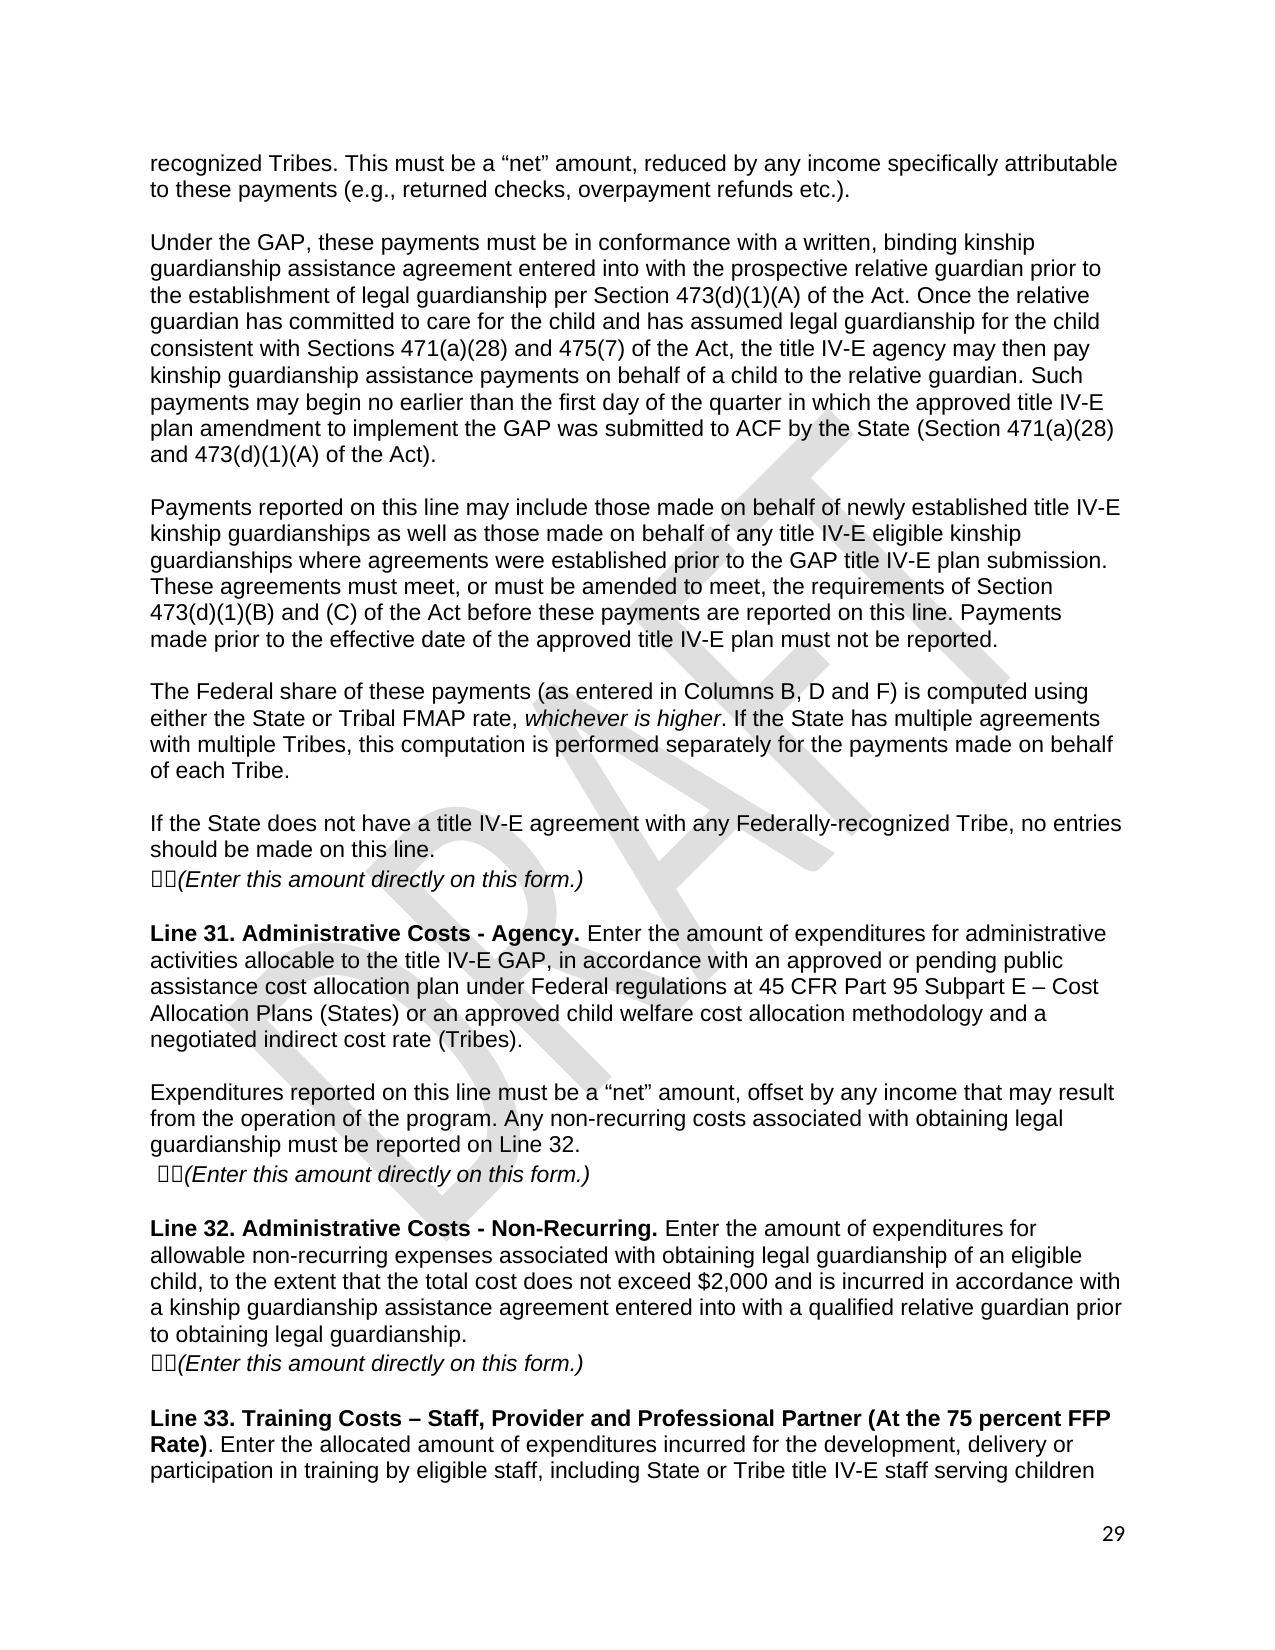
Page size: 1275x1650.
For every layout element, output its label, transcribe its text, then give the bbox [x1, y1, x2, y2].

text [150, 1404, 1125, 1484]
text Line 32. Administrative Costs - Non-Recurring. Enter the amount of expenditures for allowable non-recurring expenses associated with obtaining legal guardianship of an eligible child, to the extent that the total cost does not exceed $2,000 and is incurred in accordance with a kinship guardianship assistance agreement entered into with a qualified relative guardian prior to obtaining legal guardianship. [150, 1215, 1125, 1347]
text (Enter this amount directly on this form.) [150, 863, 1125, 894]
text Line 31. Administrative Costs - Agency. Enter the amount of expenditures for administrative activities allocable to the title IV-E GAP, in accordance with an approved or pending public assistance cost allocation plan under Federal regulations at 45 CFR Part 95 Subpart E – Cost Allocation Plans (States) or an approved child welfare cost allocation methodology and a negotiated indirect cost rate (Tribes). [150, 920, 1125, 1052]
text Payments reported on this line may include those made on behalf of newly established title IV-E kinship guardianships as well as those made on behalf of any title IV-E eligible kinship guardianships where agreements were established prior to the GAP title IV-E plan submission. These agreements must meet, or must be amended to meet, the requirements of Section 473(d)(1)(B) and (C) of the Act before these payments are reported on this line. Payments made prior to the effective date of the approved title IV-E plan must not be reported. [150, 494, 1125, 652]
text Expenditures reported on this line must be a “net” amount, offset by any income that may result from the operation of the program. Any non-recurring costs associated with obtaining legal guardianship must be reported on Line 32. [150, 1078, 1125, 1158]
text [150, 150, 1125, 203]
text (Enter this amount directly on this form.) [150, 1158, 1125, 1189]
text Under the GAP, these payments must be in conformance with a written, binding kinship guardianship assistance agreement entered into with the prospective relative guardian prior to the establishment of legal guardianship per Section 473(d)(1)(A) of the Act. Once the relative guardian has committed to care for the child and has assumed legal guardianship for the child consistent with Sections 471(a)(28) and 475(7) of the Act, the title IV-E agency may then pay kinship guardianship assistance payments on behalf of a child to the relative guardian. Such payments may begin no earlier than the first day of the quarter in which the approved title IV-E plan amendment to implement the GAP was submitted to ACF by the State (Section 471(a)(28) and 473(d)(1)(A) of the Act). [150, 229, 1125, 467]
text (Enter this amount directly on this form.) [150, 1347, 1125, 1378]
text The Federal share of these payments (as entered in Columns B, D and F) is computed using either the State or Tribal FMAP rate, whichever is higher. If the State has multiple agreements with multiple Tribes, this computation is performed separately for the payments made on behalf of each Tribe. [150, 678, 1125, 784]
text If the State does not have a title IV-E agreement with any Federally-recognized Tribe, no entries should be made on this line. [150, 810, 1125, 863]
